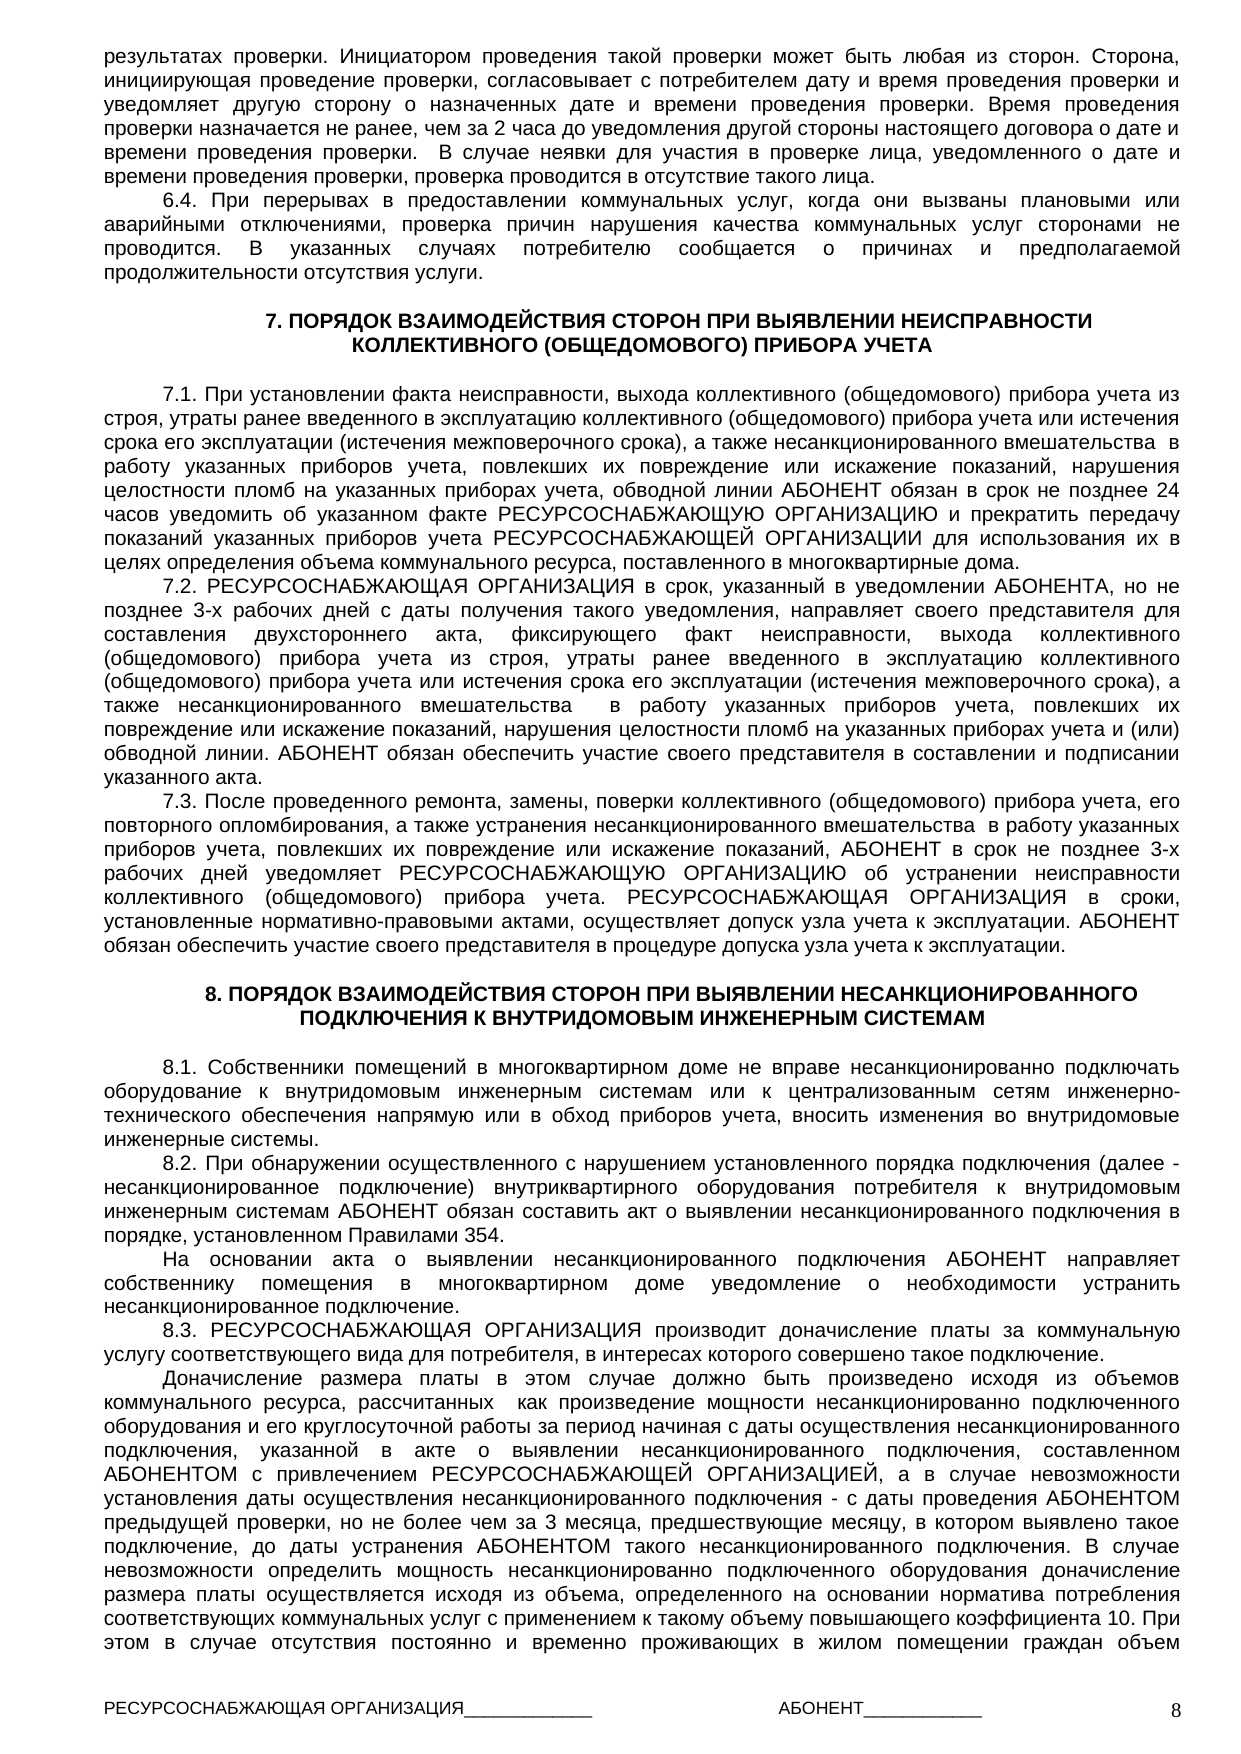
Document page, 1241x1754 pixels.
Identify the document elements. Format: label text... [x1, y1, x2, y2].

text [103, 44, 1181, 188]
text 7. ПОРЯДОК ВЗАИМОДЕЙСТВИЯ СТОРОН ПРИ ВЫЯВЛЕНИИ НЕИСПРАВНОСТИ КОЛЛЕКТИВНОГО (ОБЩЕДОМОВОГО) ПРИБОРА УЧЕТА [103, 309, 1181, 357]
text 8. ПОРЯДОК ВЗАИМОДЕЙСТВИЯ СТОРОН ПРИ ВЫЯВЛЕНИИ НЕСАНКЦИОНИРОВАННОГО ПОДКЛЮЧЕНИЯ К ВНУТРИДОМОВЫМ ИНЖЕНЕРНЫМ СИСТЕМАМ [103, 982, 1181, 1030]
text 8.1. Собственники помещений в многоквартирном доме не вправе несанкционированно подключать оборудование к внутридомовым инженерным системам или к централизованным сетям инженерно-технического обеспечения напрямую или в обход приборов учета, вносить изменения во внутридомовые инженерные системы. [103, 1055, 1181, 1151]
text 8.2. При обнаружении осуществленного с нарушением установленного порядка подключения (далее - несанкционированное подключение) внутриквартирного оборудования потребителя к внутридомовым инженерным системам АБОНЕНТ обязан составить акт о выявлении несанкционированного подключения в порядке, установленном Правилами 354. [103, 1151, 1181, 1246]
text 7.2. РЕСУРСОСНАБЖАЮЩАЯ ОРГАНИЗАЦИЯ в срок, указанный в уведомлении АБОНЕНТА, но не позднее 3-х рабочих дней с даты получения такого уведомления, направляет своего представителя для составления двухстороннего акта, фиксирующего факт неисправности, выхода коллективного (общедомового) прибора учета из строя, утраты ранее введенного в эксплуатацию коллективного (общедомового) прибора учета или истечения срока его эксплуатации (истечения межповерочного срока), а также несанкционированного вмешательства в работу указанных приборов учета, повлекших их повреждение или искажение показаний, нарушения целостности пломб на указанных приборах учета и (или) обводной линии. АБОНЕНТ обязан обеспечить участие своего представителя в составлении и подписании указанного акта. [103, 573, 1181, 789]
text 6.4. При перерывах в предоставлении коммунальных услуг, когда они вызваны плановыми или аварийными отключениями, проверка причин нарушения качества коммунальных услуг сторонами не проводится. В указанных случаях потребителю сообщается о причинах и предполагаемой продолжительности отсутствия услуги. [103, 188, 1181, 284]
text 7.3. После проведенного ремонта, замены, поверки коллективного (общедомового) прибора учета, его повторного опломбирования, а также устранения несанкционированного вмешательства в работу указанных приборов учета, повлекших их повреждение или искажение показаний, АБОНЕНТ в срок не позднее 3-х рабочих дней уведомляет РЕСУРСОСНАБЖАЮЩУЮ ОРГАНИЗАЦИЮ об устранении неисправности коллективного (общедомового) прибора учета. РЕСУРСОСНАБЖАЮЩАЯ ОРГАНИЗАЦИЯ в сроки, установленные нормативно-правовыми актами, осуществляет допуск узла учета к эксплуатации. АБОНЕНТ обязан обеспечить участие своего представителя в процедуре допуска узла учета к эксплуатации. [103, 789, 1181, 957]
text 8.3. РЕСУРСОСНАБЖАЮЩАЯ ОРГАНИЗАЦИЯ производит доначисление платы за коммунальную услугу соответствующего вида для потребителя, в интересах которого совершено такое подключение. [103, 1318, 1181, 1366]
text 7.1. При установлении факта неисправности, выхода коллективного (общедомового) прибора учета из строя, утраты ранее введенного в эксплуатацию коллективного (общедомового) прибора учета или истечения срока его эксплуатации (истечения межповерочного срока), а также несанкционированного вмешательства в работу указанных приборов учета, повлекших их повреждение или искажение показаний, нарушения целостности пломб на указанных приборах учета, обводной линии АБОНЕНТ обязан в срок не позднее 24 часов уведомить об указанном факте РЕСУРСОСНАБЖАЮЩУЮ ОРГАНИЗАЦИЮ и прекратить передачу показаний указанных приборов учета РЕСУРСОСНАБЖАЮЩЕЙ ОРГАНИЗАЦИИ для использования их в целях определения объема коммунального ресурса, поставленного в многоквартирные дома. [103, 382, 1181, 573]
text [103, 1366, 1181, 1654]
text На основании акта о выявлении несанкционированного подключения АБОНЕНТ направляет собственнику помещения в многоквартирном доме уведомление о необходимости устранить несанкционированное подключение. [103, 1246, 1181, 1318]
